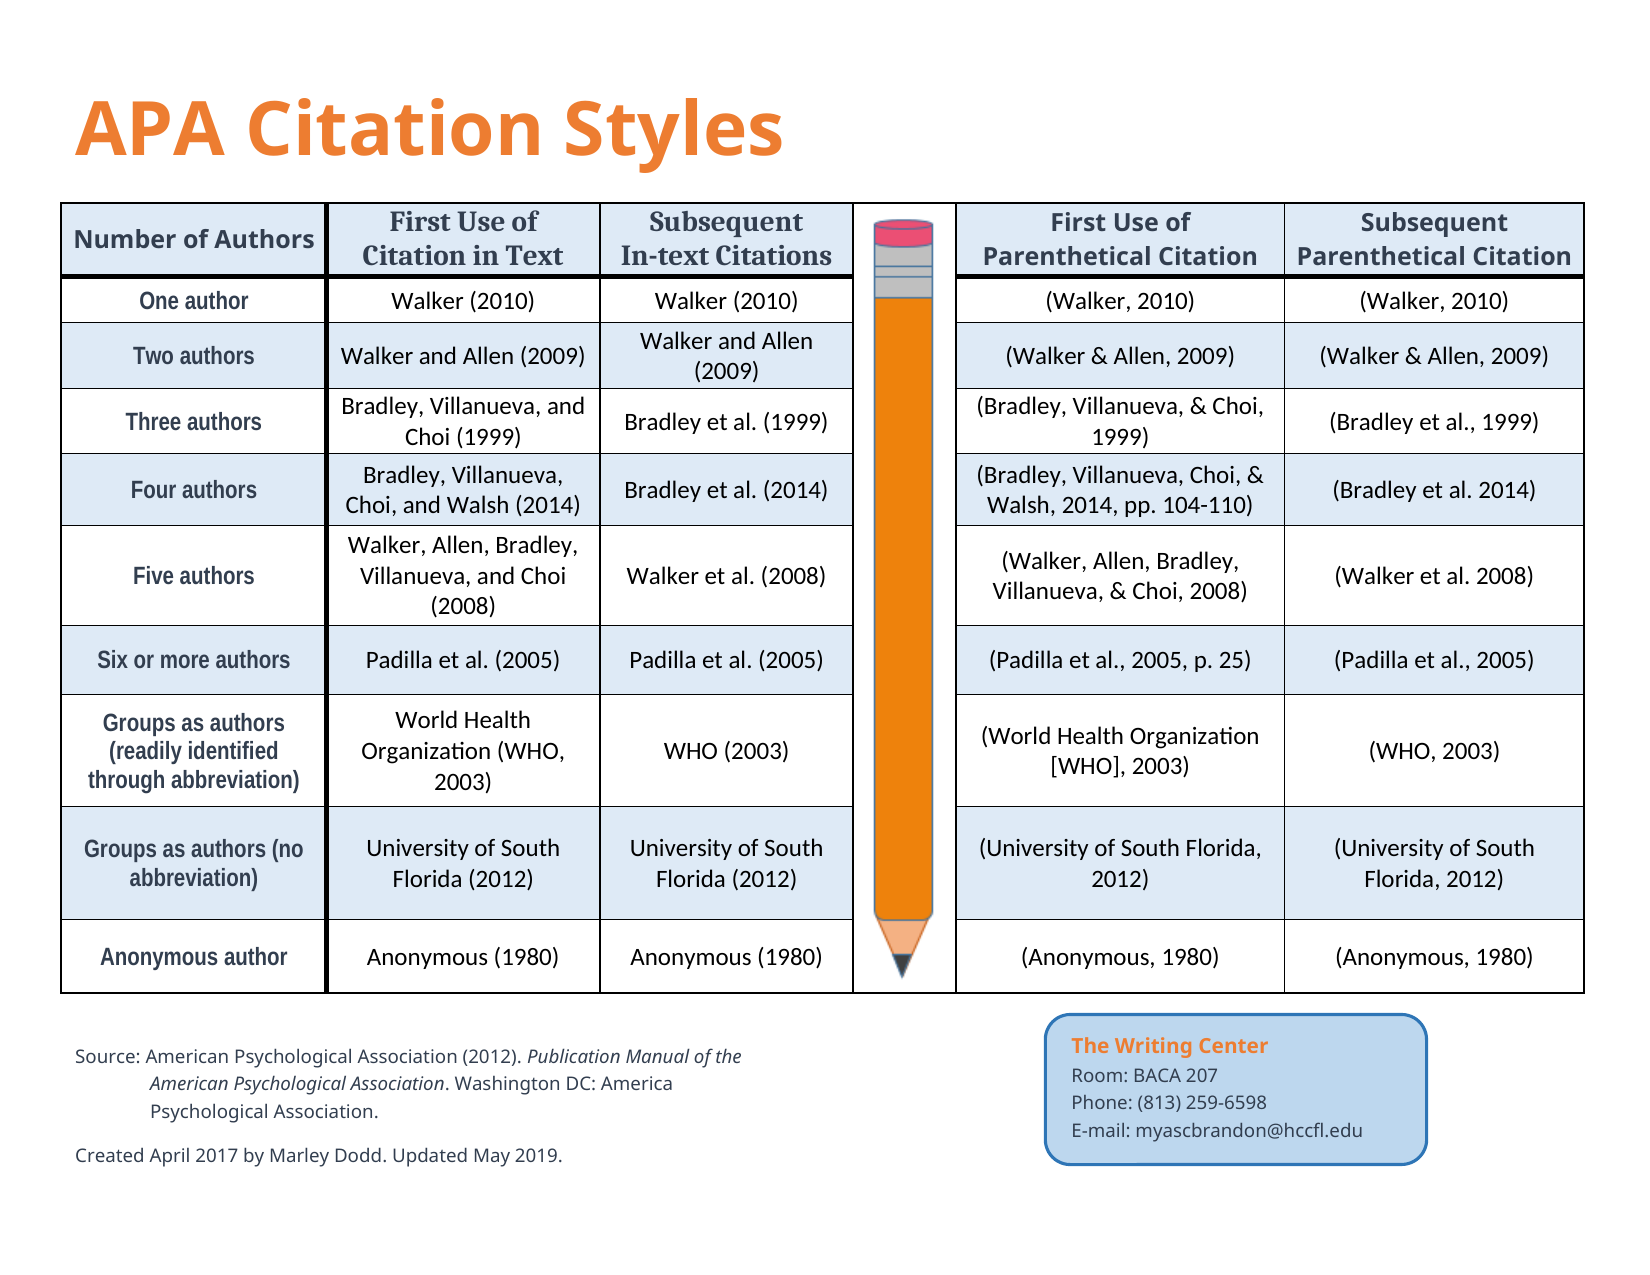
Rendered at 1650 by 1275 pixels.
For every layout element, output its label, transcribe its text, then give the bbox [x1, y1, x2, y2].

table_header First Use of Citation in Text [329, 204, 599, 274]
table_cell (Walker, 2010) [957, 279, 1284, 322]
table_cell Three authors [62, 389, 324, 453]
table_cell Five authors [62, 526, 324, 624]
table_cell Walker, Allen, Bradley, Villanueva, and Choi (2008) [329, 526, 599, 624]
table_cell Groups as authors (readily identified through abbreviation) [62, 695, 324, 806]
table_cell Four authors [62, 454, 324, 525]
table_cell Walker et al. (2008) [601, 526, 852, 624]
text Source: American Psychological Association (2012). Publication Manual of the American Psychological Association. Washington DC: America Psychological Association. [75, 1043, 787, 1123]
table_header Number of Authors [62, 204, 324, 274]
table_cell (WHO, 2003) [1285, 695, 1583, 806]
picture [868, 212, 941, 984]
table_cell (Walker & Allen, 2009) [957, 323, 1284, 388]
table_cell (Walker, 2010) [1285, 279, 1583, 322]
table_cell (Walker & Allen, 2009) [1285, 323, 1583, 388]
text Created April 2017 by Marley Dodd. Updated May 2019. [75, 1142, 787, 1168]
table_cell Six or more authors [62, 626, 324, 694]
table_header [854, 204, 955, 992]
table_cell Bradley et al. (2014) [601, 454, 852, 525]
table_header Subsequent Parenthetical Citation [1285, 204, 1583, 274]
table_cell (Bradley et al., 1999) [1285, 389, 1583, 453]
table_cell University of South Florida (2012) [329, 807, 599, 919]
table_cell Walker and Allen (2009) [601, 323, 852, 388]
table_cell WHO (2003) [601, 695, 852, 806]
table_cell Padilla et al. (2005) [601, 626, 852, 694]
table_cell Two authors [62, 323, 324, 388]
table_header Subsequent In-text Citations [601, 204, 852, 274]
table_cell (Walker et al. 2008) [1285, 526, 1583, 624]
table_cell Groups as authors (no abbreviation) [62, 807, 324, 919]
table_cell Bradley, Villanueva, and Choi (1999) [329, 389, 599, 453]
table_cell Anonymous author [62, 920, 324, 992]
table_cell Bradley et al. (1999) [601, 389, 852, 453]
table_cell One author [62, 279, 324, 322]
table_header First Use of Parenthetical Citation [957, 204, 1284, 274]
table_cell Bradley, Villanueva, Choi, and Walsh (2014) [329, 454, 599, 525]
table_cell Padilla et al. (2005) [329, 626, 599, 694]
table_cell (Padilla et al., 2005, p. 25) [957, 626, 1284, 694]
table_cell (Bradley, Villanueva, Choi, & Walsh, 2014, pp. 104-110) [957, 454, 1284, 525]
table_cell Anonymous (1980) [601, 920, 852, 992]
table_cell World Health Organization (WHO, 2003) [329, 695, 599, 806]
table_cell (Bradley, Villanueva, & Choi, 1999) [957, 389, 1284, 453]
text APA Citation Styles [75, 75, 1575, 177]
table_cell (University of South Florida, 2012) [957, 807, 1284, 919]
table_cell Walker and Allen (2009) [329, 323, 599, 388]
table_cell University of South Florida (2012) [601, 807, 852, 919]
table_cell (University of South Florida, 2012) [1285, 807, 1583, 919]
table_cell (Anonymous, 1980) [957, 920, 1284, 992]
table_cell Walker (2010) [601, 279, 852, 322]
table_cell (World Health Organization [WHO], 2003) [957, 695, 1284, 806]
table_cell (Walker, Allen, Bradley, Villanueva, & Choi, 2008) [957, 526, 1284, 624]
table_cell (Bradley et al. 2014) [1285, 454, 1583, 525]
table_cell Anonymous (1980) [329, 920, 599, 992]
table_cell (Anonymous, 1980) [1285, 920, 1583, 992]
table_cell (Padilla et al., 2005) [1285, 626, 1583, 694]
table_cell Walker (2010) [329, 279, 599, 322]
